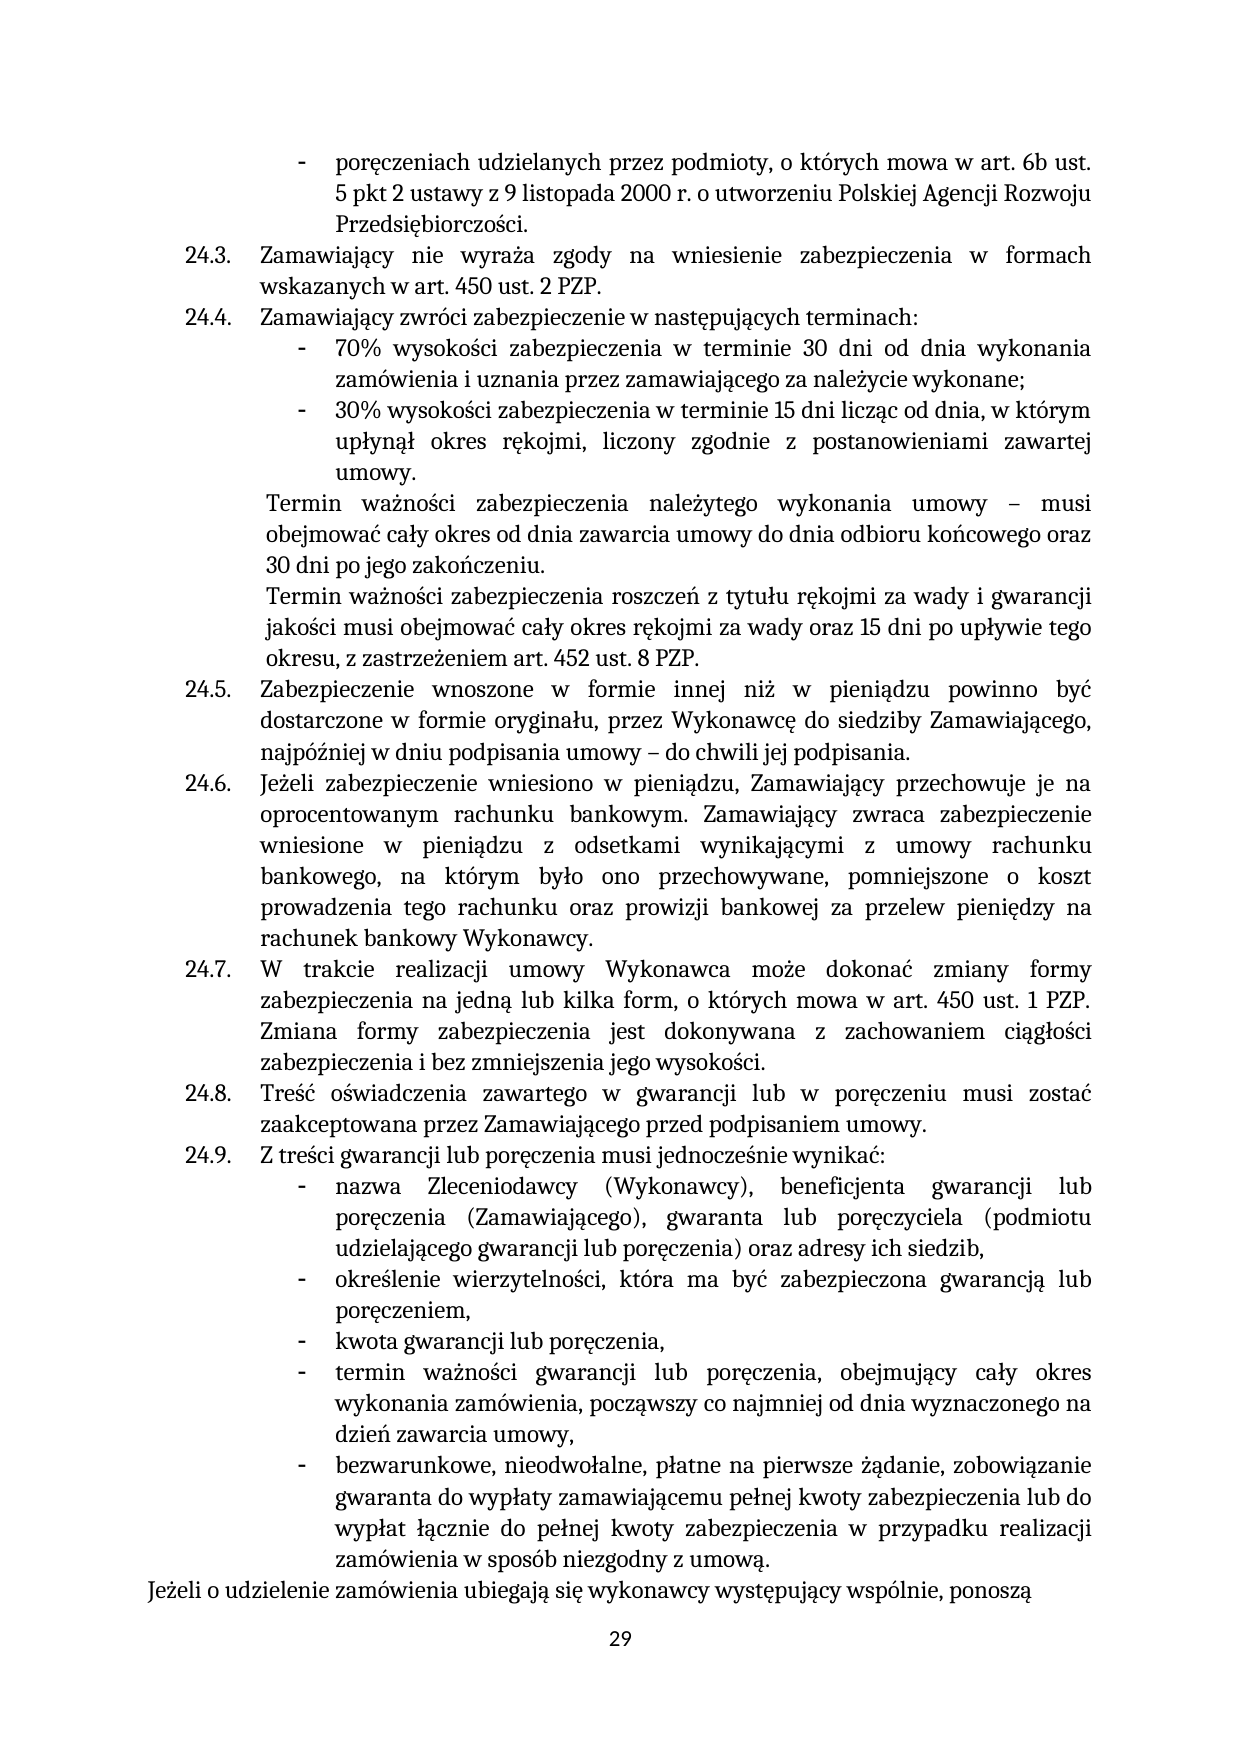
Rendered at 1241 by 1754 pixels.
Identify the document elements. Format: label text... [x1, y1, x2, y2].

list bezwarunkowe, nieodwołalne, płatne na pierwsze żądanie, zobowiązanie gwaranta do wypłaty zamawiającemu pełnej kwoty zabezpieczenia lub do wypłat łącznie do pełnej kwoty zabezpieczenia w przypadku realizacji zamówienia w sposób niezgodny z umową. [298, 1451, 1093, 1573]
text Termin ważności zabezpieczenia roszczeń z tytułu rękojmi za wady i gwarancji jakości musi obejmować cały okres rękojmi za wady oraz 15 dni po upływie tego okresu, z zastrzeżeniem art. 452 ust. 8 PZP. [266, 582, 1093, 673]
text Termin ważności zabezpieczenia należytego wykonania umowy – musi obejmować cały okres od dnia zawarcia umowy do dnia odbioru końcowego oraz 30 dni po jego zakończeniu. [266, 489, 1093, 580]
list określenie wierzytelności, która ma być zabezpieczona gwarancją lub poręczeniem, [298, 1265, 1093, 1325]
list Treść oświadczenia zawartego w gwarancji lub w poręczeniu musi zostać zaakceptowana przez Zamawiającego przed podpisaniem umowy. [185, 1079, 1093, 1139]
list Jeżeli zabezpieczenie wniesiono w pieniądzu, Zamawiający przechowuje je na oprocentowanym rachunku bankowym. Zamawiający zwraca zabezpieczenie wniesione w pieniądzu z odsetkami wynikającymi z umowy rachunku bankowego, na którym było ono przechowywane, pomniejszone o koszt prowadzenia tego rachunku oraz prowizji bankowej za przelew pieniędzy na rachunek bankowy Wykonawcy. [185, 768, 1093, 952]
list 30% wysokości zabezpieczenia w terminie 15 dni licząc od dnia, w którym upłynął okres rękojmi, liczony zgodnie z postanowieniami zawartej umowy. [298, 396, 1093, 487]
list nazwa Zleceniodawcy (Wykonawcy), beneficjenta gwarancji lub poręczenia (Zamawiającego), gwaranta lub poręczyciela (podmiotu udzielającego gwarancji lub poręczenia) oraz adresy ich siedzib, [298, 1172, 1093, 1263]
list Zamawiający zwróci zabezpieczenie w następujących terminach: [185, 303, 1093, 332]
list Zamawiający nie wyraża zgody na wniesienie zabezpieczenia w formach wskazanych w art. 450 ust. 2 PZP. [185, 241, 1093, 301]
list Zabezpieczenie wnoszone w formie innej niż w pieniądzu powinno być dostarczone w formie oryginału, przez Wykonawcę do siedziby Zamawiającego, najpóźniej w dniu podpisania umowy – do chwili jej podpisania. [185, 675, 1093, 766]
text Jeżeli o udzielenie zamówienia ubiegają się wykonawcy występujący wspólnie, ponoszą [148, 1576, 1093, 1604]
list kwota gwarancji lub poręczenia, [298, 1327, 1093, 1356]
list Z treści gwarancji lub poręczenia musi jednocześnie wynikać: [185, 1141, 1093, 1170]
list poręczeniach udzielanych przez podmioty, o których mowa w art. 6b ust. 5 pkt 2 ustawy z 9 listopada 2000 r. o utworzeniu Polskiej Agencji Rozwoju Przedsiębiorczości. [298, 148, 1093, 238]
list termin ważności gwarancji lub poręczenia, obejmujący cały okres wykonania zamówienia, począwszy co najmniej od dnia wyznaczonego na dzień zawarcia umowy, [298, 1358, 1093, 1449]
list W trakcie realizacji umowy Wykonawca może dokonać zmiany formy zabezpieczenia na jedną lub kilka form, o których mowa w art. 450 ust. 1 PZP. Zmiana formy zabezpieczenia jest dokonywana z zachowaniem ciągłości zabezpieczenia i bez zmniejszenia jego wysokości. [185, 955, 1093, 1077]
list 70% wysokości zabezpieczenia w terminie 30 dni od dnia wykonania zamówienia i uznania przez zamawiającego za należycie wykonane; [298, 334, 1093, 394]
